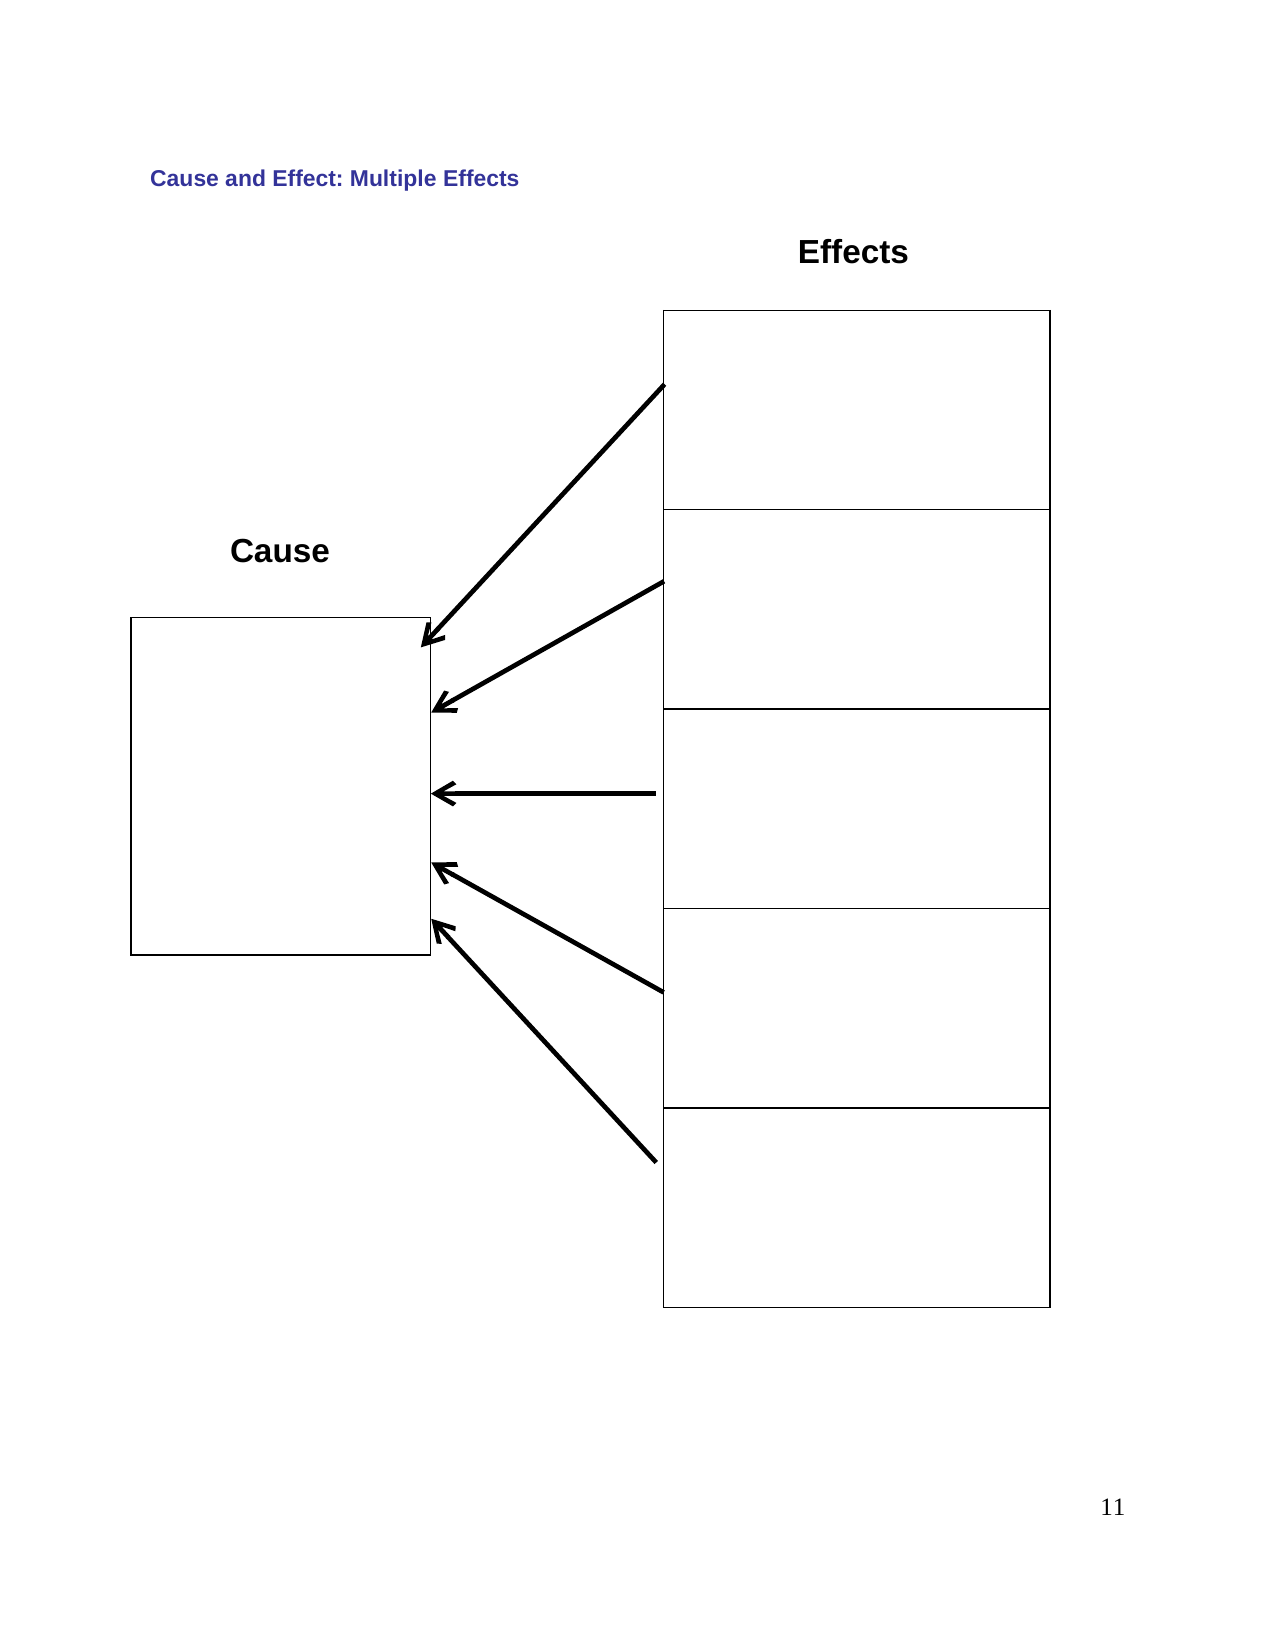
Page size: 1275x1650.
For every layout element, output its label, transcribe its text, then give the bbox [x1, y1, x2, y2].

table_cell [664, 710, 1049, 908]
table_header [664, 311, 1049, 509]
table_cell [664, 510, 1049, 708]
subtitle Cause and Effect: Multiple Effects [150, 164, 1125, 191]
table_cell [664, 909, 1049, 1107]
table_cell [664, 1109, 1049, 1307]
